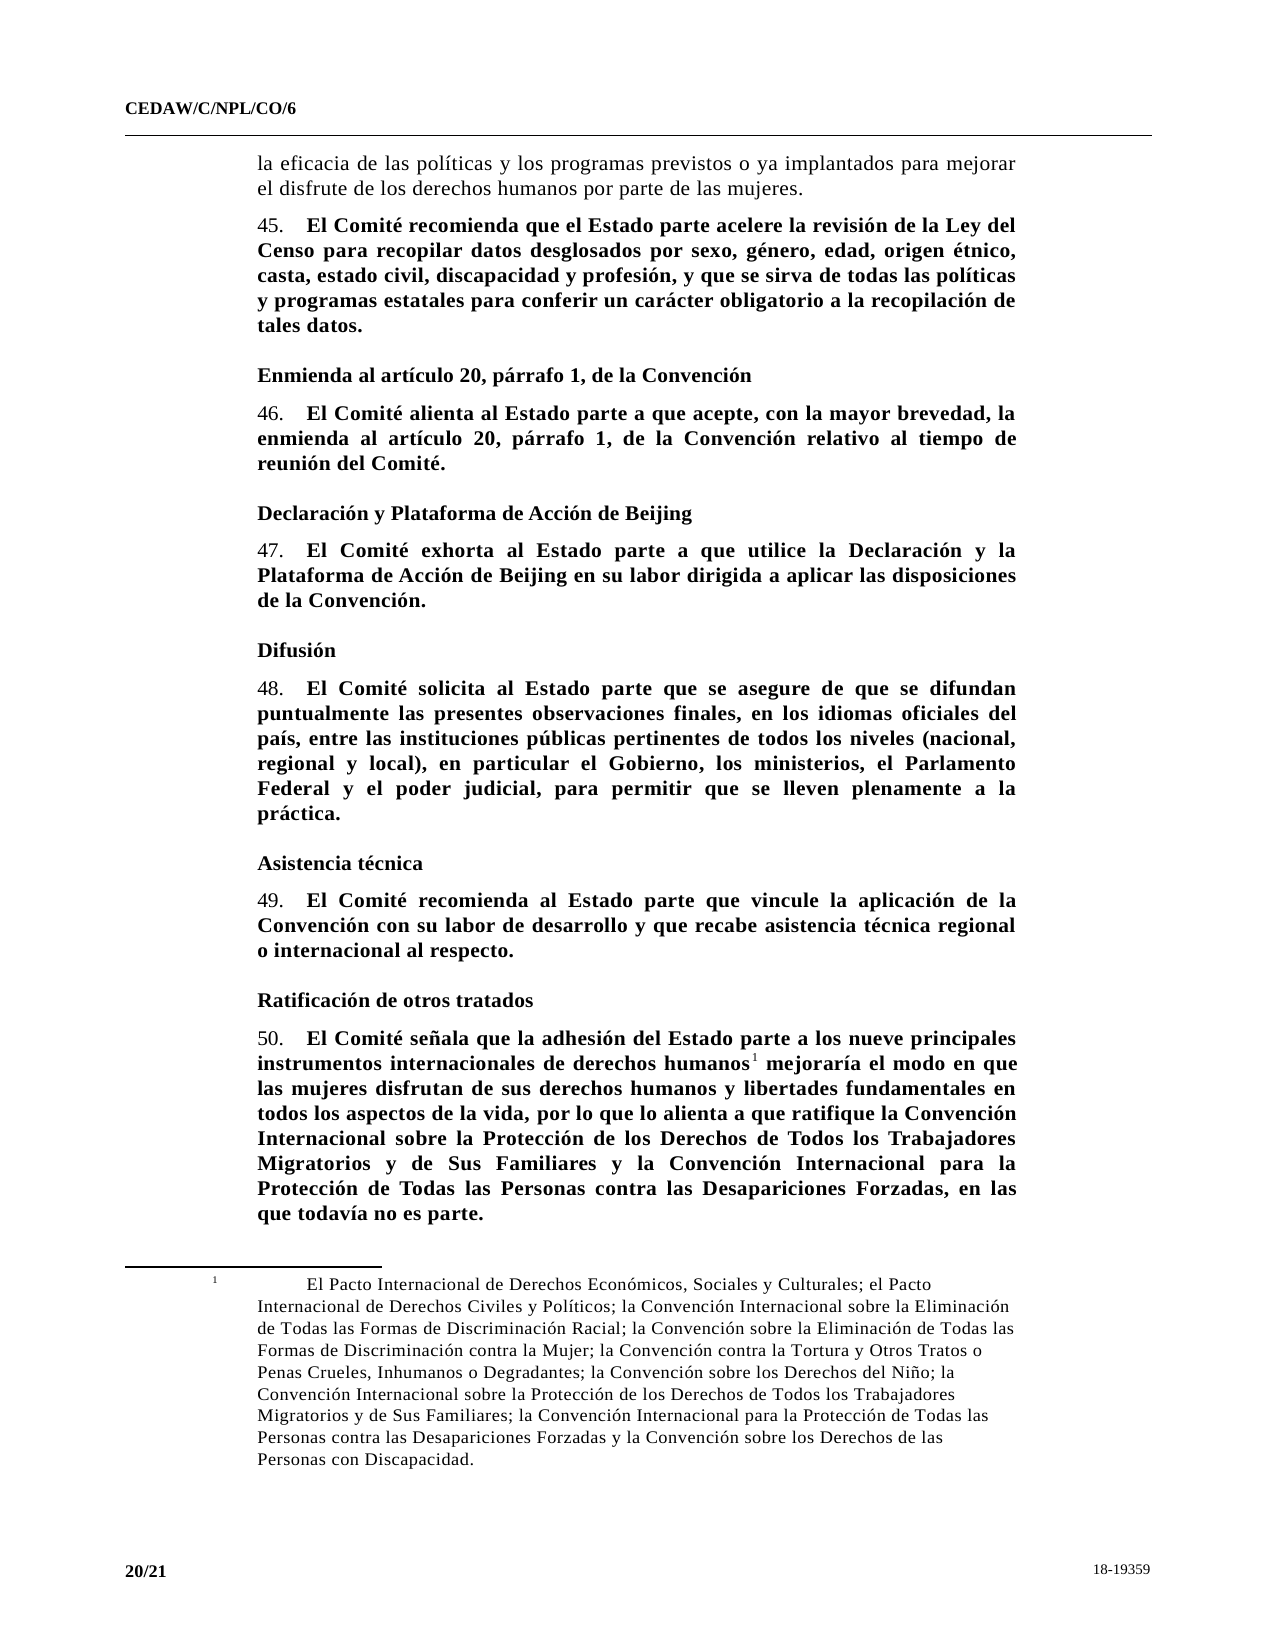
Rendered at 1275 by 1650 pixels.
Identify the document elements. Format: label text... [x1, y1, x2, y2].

list El Comité recomienda que el Estado parte acelere la revisión de la Ley del Censo para recopilar datos desglosados por sexo, género, edad, origen étnico, casta, estado civil, discapacidad y profesión, y que se sirva de todas las políticas y programas estatales para conferir un carácter obligatorio a la recopilación de tales datos. [257, 212, 1018, 337]
list El Comité exhorta al Estado parte a que utilice la Declaración y la Plataforma de Acción de Beijing en su labor dirigida a aplicar las disposiciones de la Convención. [257, 537, 1018, 612]
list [257, 150, 1018, 200]
list El Comité solicita al Estado parte que se asegure de que se difundan puntualmente las presentes observaciones finales, en los idiomas oficiales del país, entre las instituciones públicas pertinentes de todos los niveles (nacional, regional y local), en particular el Gobierno, los ministerios, el Parlamento Federal y el poder judicial, para permitir que se lleven plenamente a la práctica. [257, 675, 1018, 825]
list El Comité recomienda al Estado parte que vincule la aplicación de la Convención con su labor de desarrollo y que recabe asistencia técnica regional o internacional al respecto. [257, 887, 1018, 962]
list El Comité señala que la adhesión del Estado parte a los nueve principales instrumentos internacionales de derechos humanos mejoraría el modo en que las mujeres disfrutan de sus derechos humanos y libertades fundamentales en todos los aspectos de la vida, por lo que lo alienta a que ratifique la Convención Internacional sobre la Protección de los Derechos de Todos los Trabajadores Migratorios y de Sus Familiares y la Convención Internacional para la Protección de Todas las Personas contra las Desapariciones Forzadas, en las que todavía no es parte. [257, 1025, 1018, 1225]
text Asistencia técnica [125, 850, 1019, 875]
text Declaración y Plataforma de Acción de Beijing [125, 500, 1019, 525]
list El Comité alienta al Estado parte a que acepte, con la mayor brevedad, la enmienda al artículo 20, párrafo 1, de la Convención relativo al tiempo de reunión del Comité. [257, 400, 1018, 475]
text Difusión [125, 637, 1019, 662]
text Ratificación de otros tratados [125, 987, 1019, 1012]
text Enmienda al artículo 20, párrafo 1, de la Convención [125, 362, 1019, 387]
